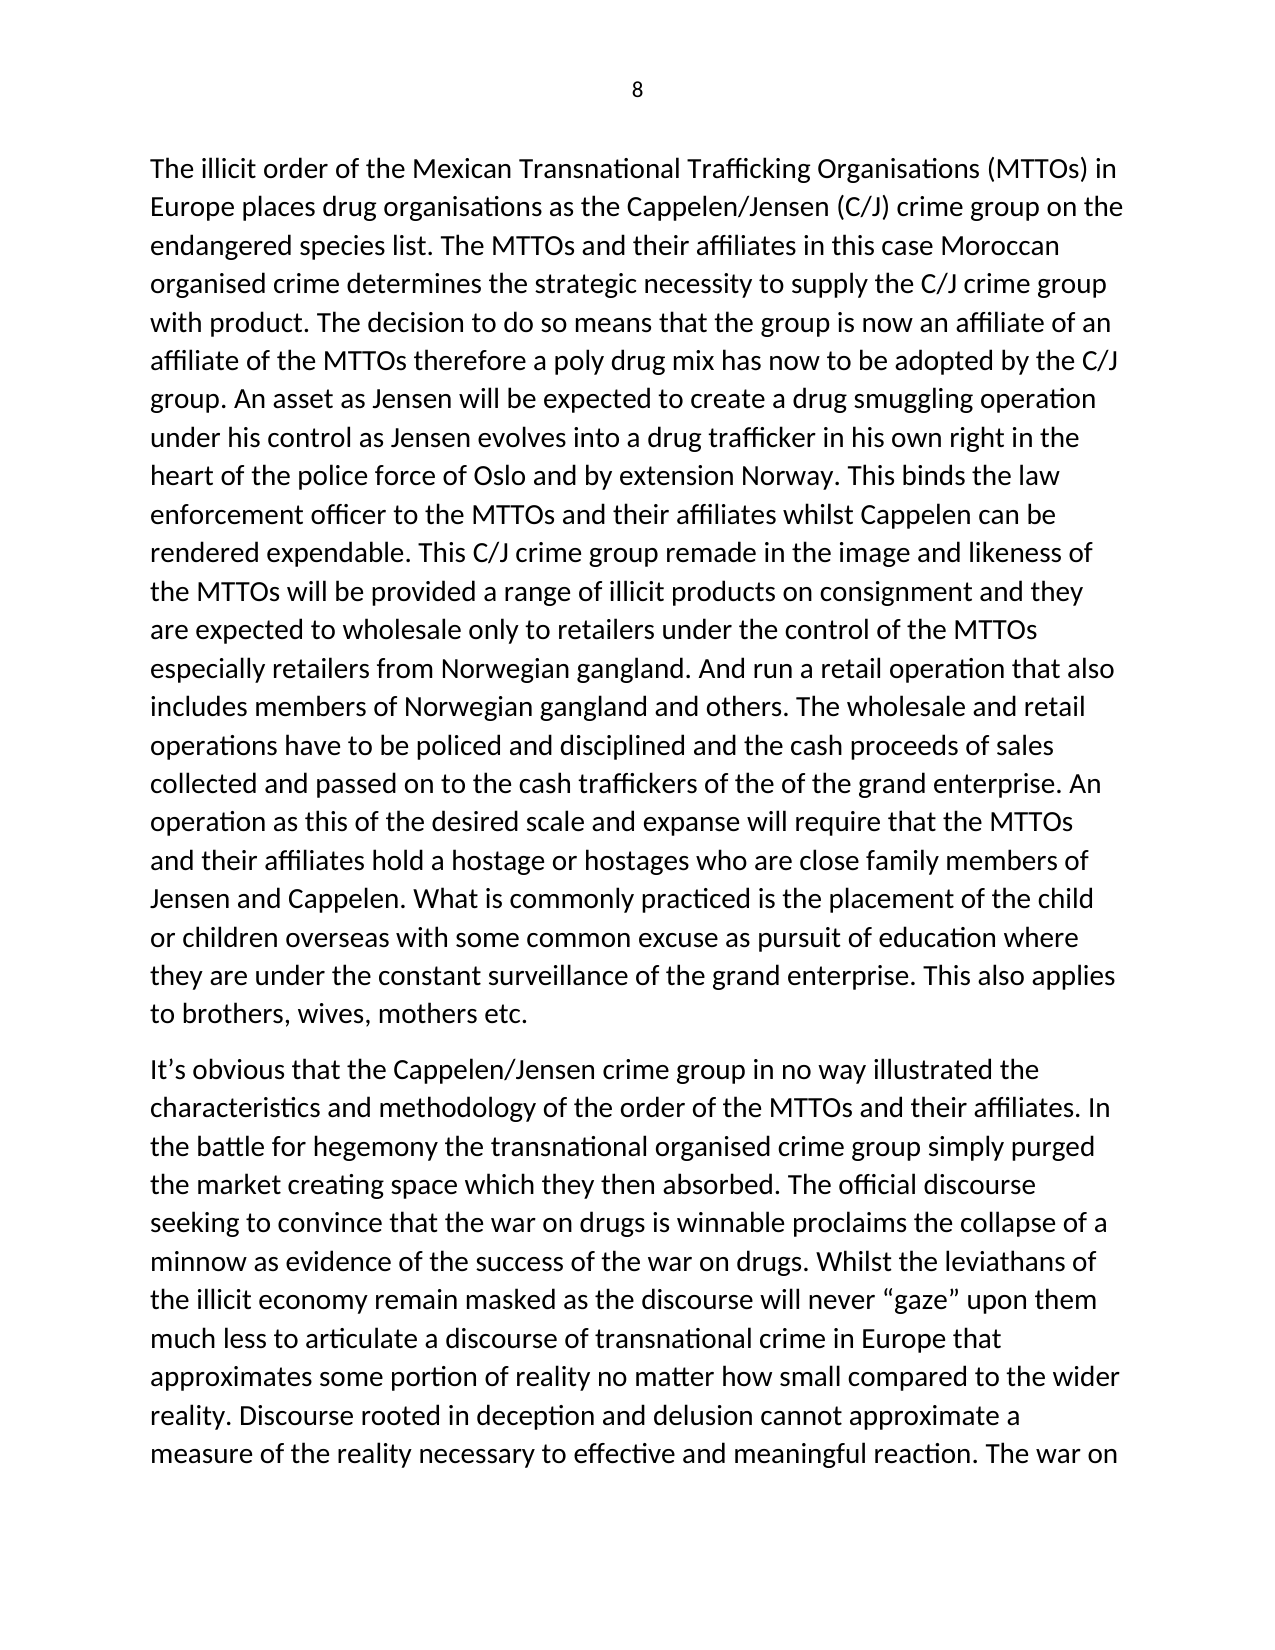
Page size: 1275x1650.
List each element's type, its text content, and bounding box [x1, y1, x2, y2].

text The illicit order of the Mexican Transnational Trafficking Organisations (MTTOs) in Europe places drug organisations as the Cappelen/Jensen (C/J) crime group on the endangered species list. The MTTOs and their affiliates in this case Moroccan organised crime determines the strategic necessity to supply the C/J crime group with product. The decision to do so means that the group is now an affiliate of an affiliate of the MTTOs therefore a poly drug mix has now to be adopted by the C/J group. An asset as Jensen will be expected to create a drug smuggling operation under his control as Jensen evolves into a drug trafficker in his own right in the heart of the police force of Oslo and by extension Norway. This binds the law enforcement officer to the MTTOs and their affiliates whilst Cappelen can be rendered expendable. This C/J crime group remade in the image and likeness of the MTTOs will be provided a range of illicit products on consignment and they are expected to wholesale only to retailers under the control of the MTTOs especially retailers from Norwegian gangland. And run a retail operation that also includes members of Norwegian gangland and others. The wholesale and retail operations have to be policed and disciplined and the cash proceeds of sales collected and passed on to the cash traffickers of the of the grand enterprise. An operation as this of the desired scale and expanse will require that the MTTOs and their affiliates hold a hostage or hostages who are close family members of Jensen and Cappelen. What is commonly practiced is the placement of the child or children overseas with some common excuse as pursuit of education where they are under the constant surveillance of the grand enterprise. This also applies to brothers, wives, mothers etc. [150, 150, 1125, 1031]
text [150, 1051, 1125, 1471]
